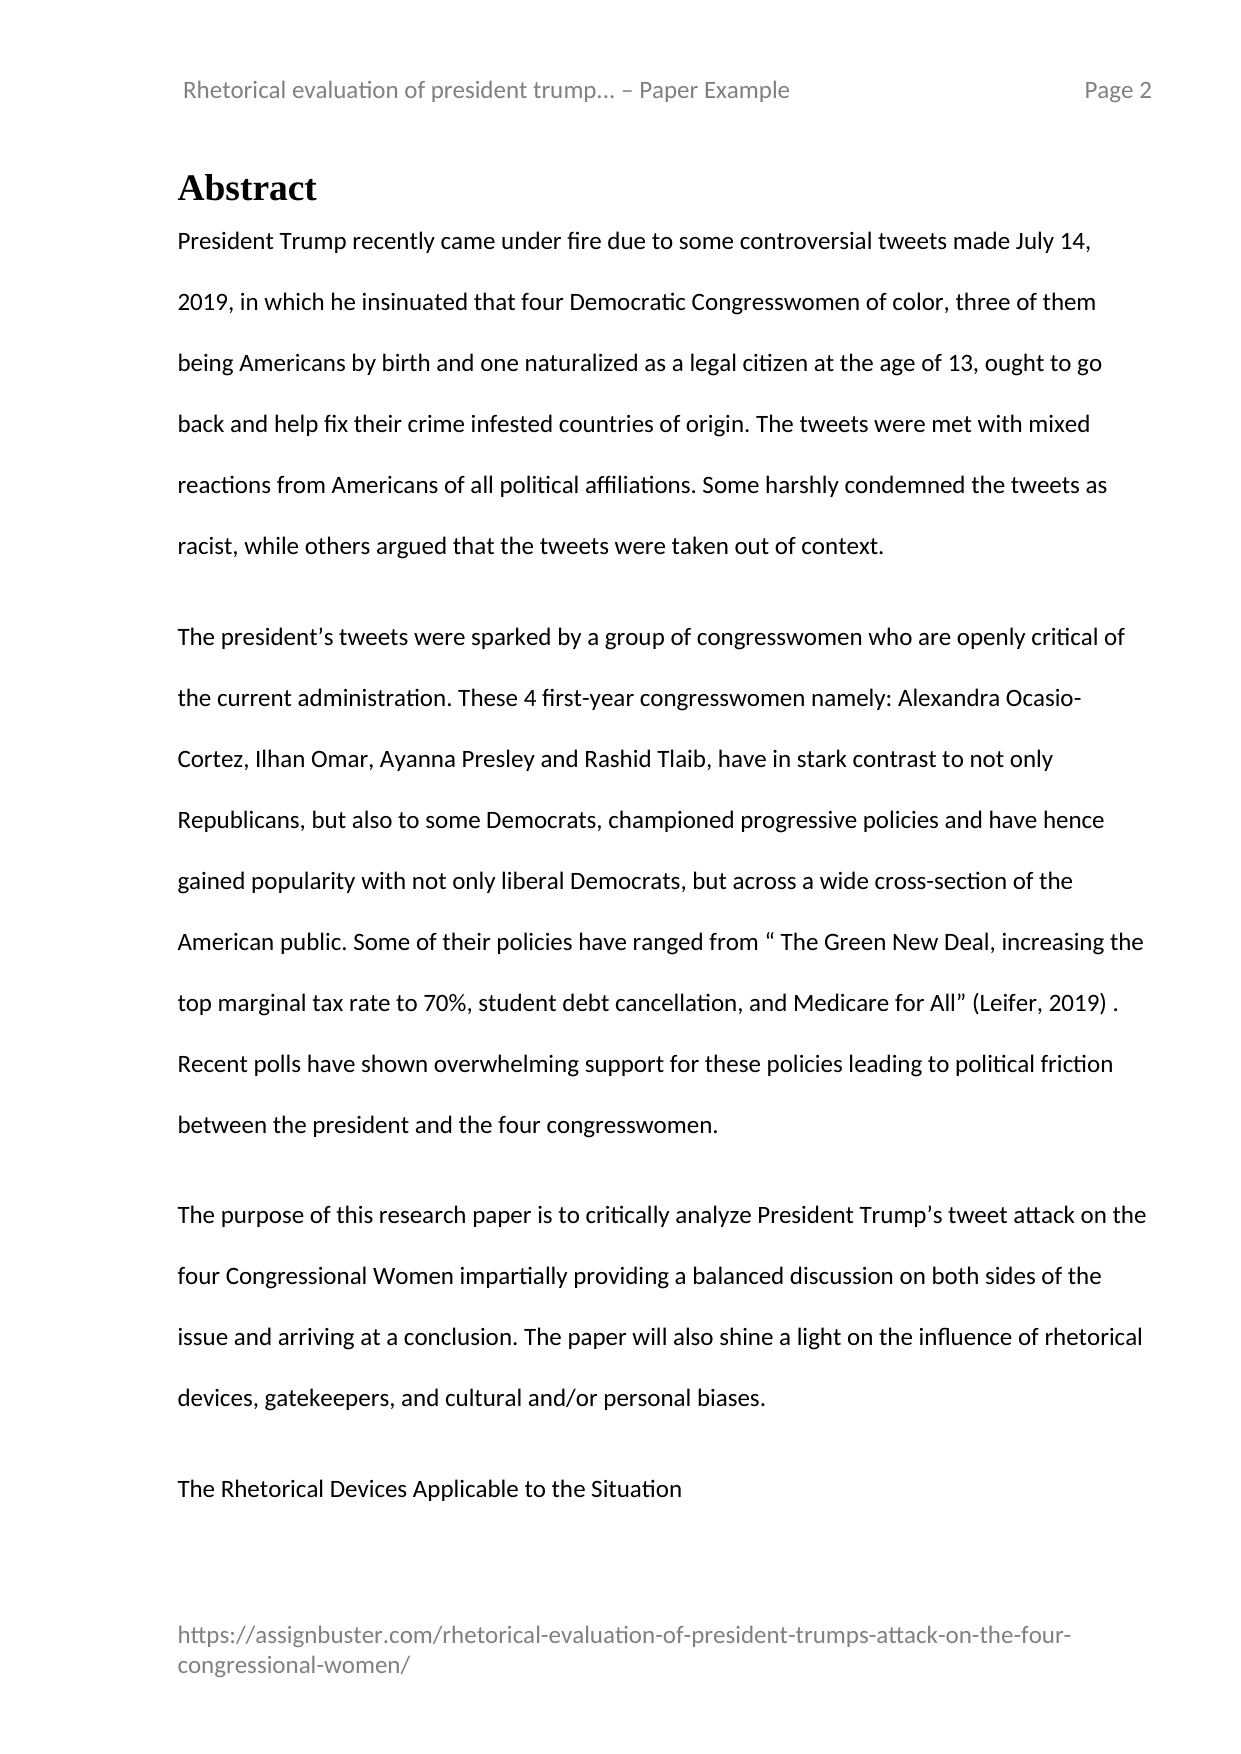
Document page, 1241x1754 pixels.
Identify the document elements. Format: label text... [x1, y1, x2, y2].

text The purpose of this research paper is to critically analyze President Trump’s tweet attack on the four Congressional Women impartially providing a balanced discussion on both sides of the issue and arriving at a conclusion. The paper will also shine a light on the influence of rhetorical devices, gatekeepers, and cultural and/or personal biases. [177, 1199, 1152, 1413]
text President Trump recently came under fire due to some controversial tweets made July 14, 2019, in which he insinuated that four Democratic Congresswomen of color, three of them being Americans by birth and one naturalized as a legal citizen at the age of 13, ought to go back and help fix their crime infested countries of origin. The tweets were met with mixed reactions from Americans of all political affiliations. Some harshly condemned the tweets as racist, while others argued that the tweets were taken out of context. [177, 225, 1152, 561]
text The president’s tweets were sparked by a group of congresswomen who are openly critical of the current administration. These 4 first-year congresswomen namely: Alexandra Ocasio-Cortez, Ilhan Omar, Ayanna Presley and Rashid Tlaib, have in stark contrast to not only Republicans, but also to some Democrats, championed progressive policies and have hence gained popularity with not only liberal Democrats, but across a wide cross-section of the American public. Some of their policies have ranged from “ The Green New Deal, increasing the top marginal tax rate to 70%, student debt cancellation, and Medicare for All” (Leifer, 2019) . Recent polls have shown overwhelming support for these policies leading to political friction between the president and the four congresswomen. [177, 621, 1152, 1139]
subtitle Abstract [177, 166, 1152, 209]
text The Rhetorical Devices Applicable to the Situation [177, 1473, 1152, 1504]
